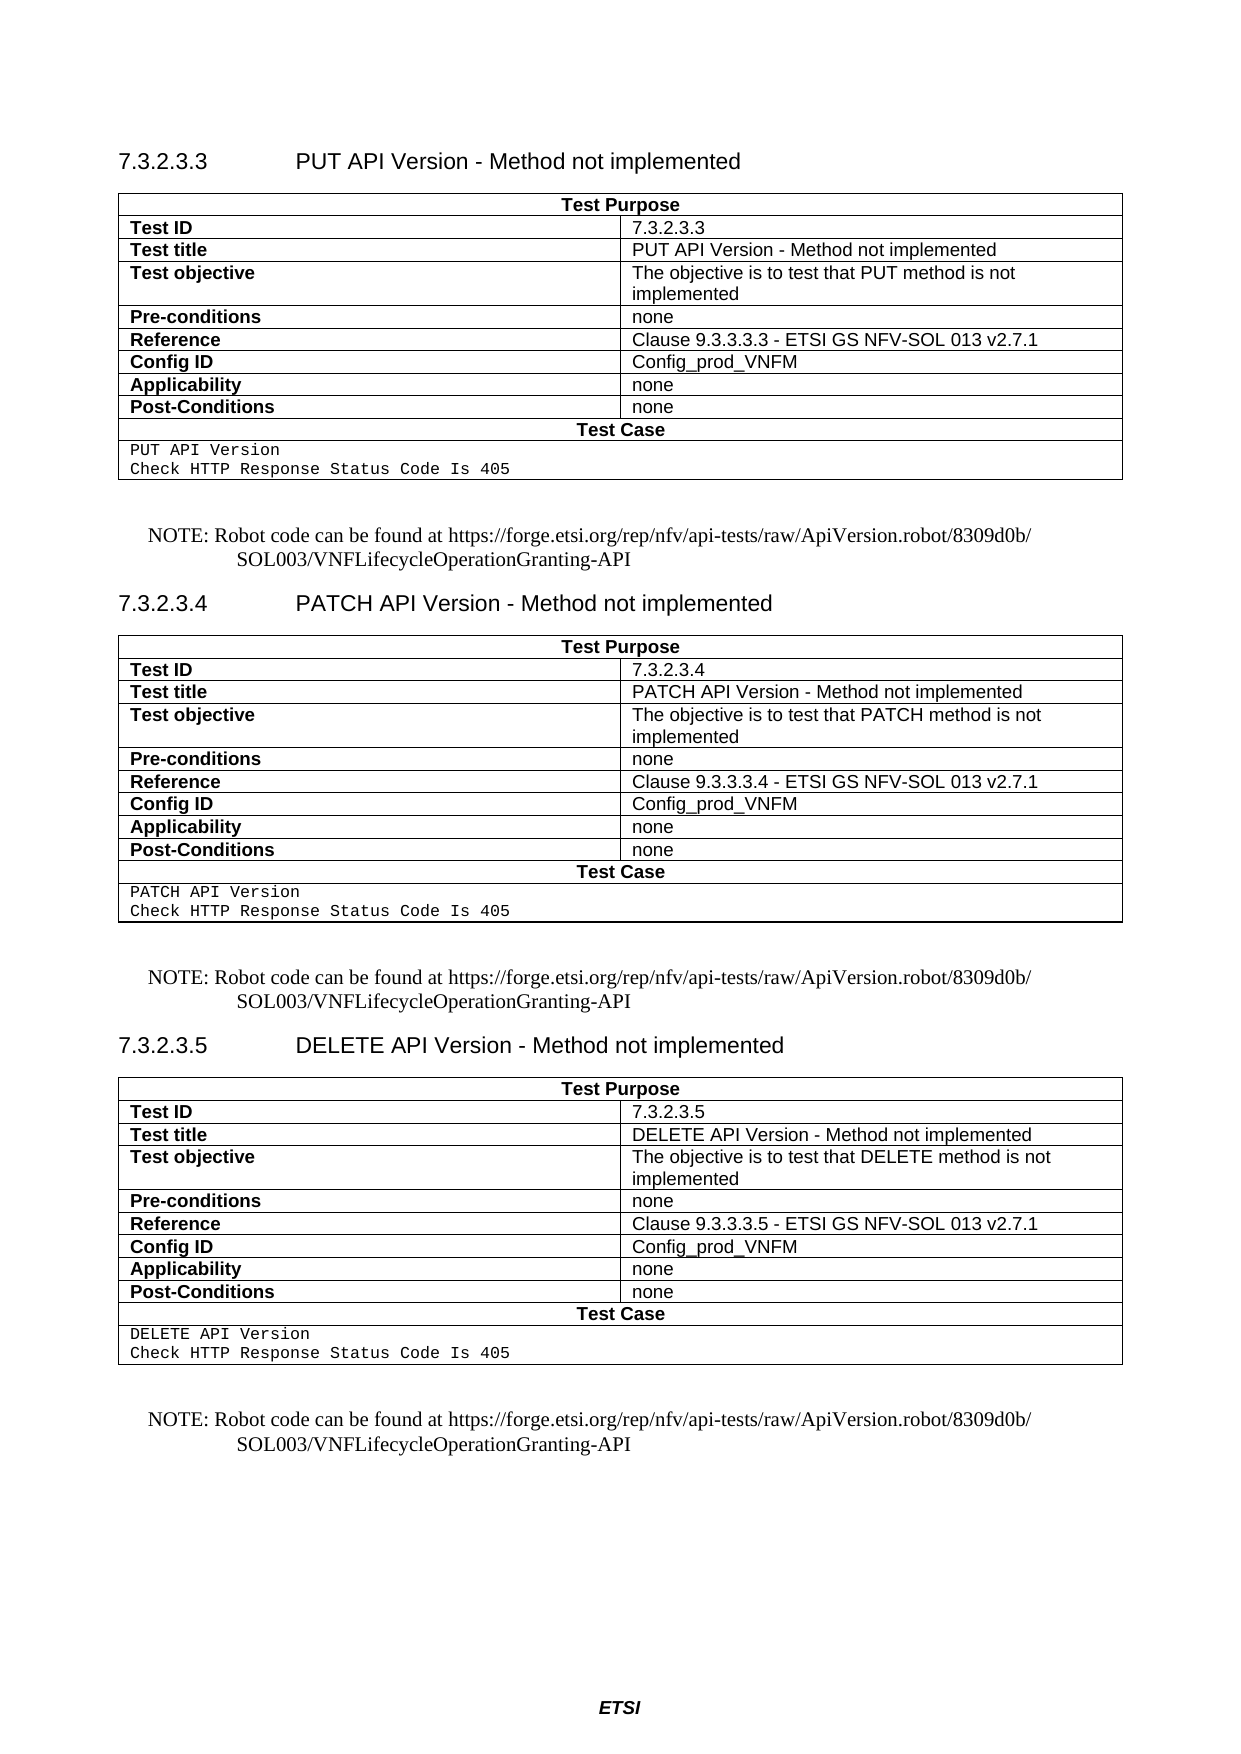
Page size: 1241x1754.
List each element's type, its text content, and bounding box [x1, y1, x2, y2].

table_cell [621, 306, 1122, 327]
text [148, 523, 1122, 571]
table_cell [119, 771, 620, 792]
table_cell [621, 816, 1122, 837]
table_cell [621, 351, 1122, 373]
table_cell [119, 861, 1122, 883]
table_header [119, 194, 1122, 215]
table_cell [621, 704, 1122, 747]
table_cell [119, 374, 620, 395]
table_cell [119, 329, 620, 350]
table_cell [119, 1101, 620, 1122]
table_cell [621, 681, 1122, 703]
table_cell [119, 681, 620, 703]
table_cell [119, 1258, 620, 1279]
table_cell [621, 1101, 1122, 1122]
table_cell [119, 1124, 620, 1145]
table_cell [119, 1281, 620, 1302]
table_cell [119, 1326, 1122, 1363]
text NOTE: Robot code can be found at https://forge.etsi.org/rep/nfv/api-tests/raw/ApiVersion.robot/8309d0b/SOL003/VNFLifecycleOperationGranting-API [148, 965, 1122, 1013]
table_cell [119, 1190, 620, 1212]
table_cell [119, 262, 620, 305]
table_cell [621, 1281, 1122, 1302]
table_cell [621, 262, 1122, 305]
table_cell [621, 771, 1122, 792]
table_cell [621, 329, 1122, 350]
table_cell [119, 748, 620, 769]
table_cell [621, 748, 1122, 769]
subtitle 7.3.2.3.5 DELETE API Version - Method not implemented [118, 1032, 1122, 1058]
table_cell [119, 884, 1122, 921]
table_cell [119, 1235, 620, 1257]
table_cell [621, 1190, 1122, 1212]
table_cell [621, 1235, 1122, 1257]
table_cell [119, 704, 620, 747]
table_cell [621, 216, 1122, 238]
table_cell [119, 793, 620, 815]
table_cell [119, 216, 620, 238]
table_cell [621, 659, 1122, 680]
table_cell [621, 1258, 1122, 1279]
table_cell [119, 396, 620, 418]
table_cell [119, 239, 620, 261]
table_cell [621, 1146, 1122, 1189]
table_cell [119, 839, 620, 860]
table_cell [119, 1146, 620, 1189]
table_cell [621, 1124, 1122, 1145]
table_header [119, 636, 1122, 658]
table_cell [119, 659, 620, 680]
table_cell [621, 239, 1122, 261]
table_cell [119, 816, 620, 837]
subtitle 7.3.2.3.4 PATCH API Version - Method not implemented [118, 590, 1122, 616]
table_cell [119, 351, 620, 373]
text NOTE: Robot code can be found at https://forge.etsi.org/rep/nfv/api-tests/raw/ApiVersion.robot/8309d0b/SOL003/VNFLifecycleOperationGranting-API [148, 1407, 1122, 1456]
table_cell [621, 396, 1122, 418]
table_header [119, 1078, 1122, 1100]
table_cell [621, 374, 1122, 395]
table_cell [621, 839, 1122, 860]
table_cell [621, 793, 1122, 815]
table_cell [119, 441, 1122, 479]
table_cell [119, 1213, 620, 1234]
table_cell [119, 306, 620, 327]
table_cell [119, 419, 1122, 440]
subtitle 7.3.2.3.3 PUT API Version - Method not implemented [118, 148, 1122, 174]
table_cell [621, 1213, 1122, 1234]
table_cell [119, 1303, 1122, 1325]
